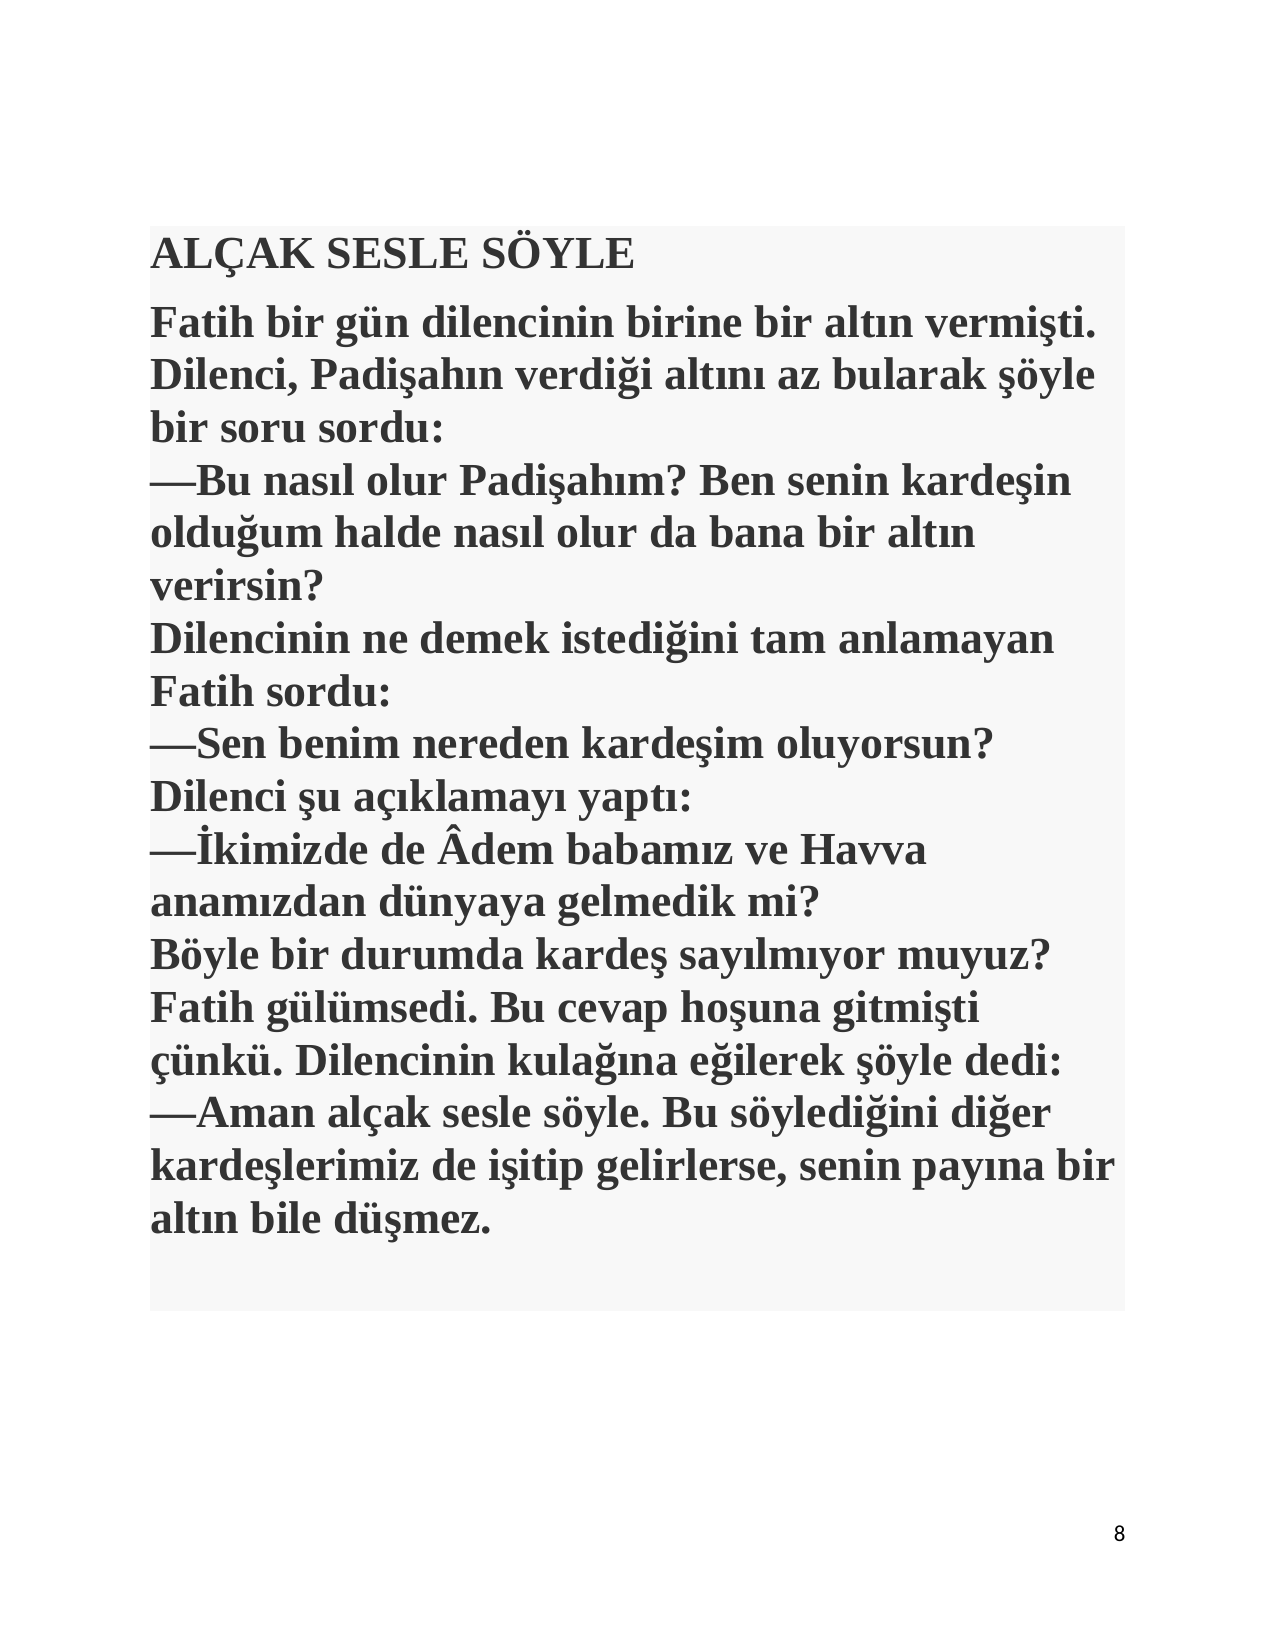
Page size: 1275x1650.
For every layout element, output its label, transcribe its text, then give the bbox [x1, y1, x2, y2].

text Fatih bir gün dilencinin birine bir altın vermişti. Dilenci, Padişahın verdiği altını az bularak şöyle bir soru sordu: —Bu nasıl olur Padişahım? Ben senin kardeşin olduğum halde nasıl olur da bana bir altın verirsin? Dilencinin ne demek istediğini tam anlamayan Fatih sordu: —Sen benim nereden kardeşim oluyorsun? Dilenci şu açıklamayı yaptı: —İkimizde de Âdem babamız ve Havva anamızdan dünyaya gelmedik mi? Böyle bir durumda kardeş sayılmıyor muyuz? Fatih gülümsedi. Bu cevap hoşuna gitmişti çünkü. Dilencinin kulağına eğilerek şöyle dedi: —Aman alçak sesle söyle. Bu söylediğini diğer kardeşlerimiz de işitip gelirlerse, senin payına bir altın bile düşmez. [150, 294, 1125, 1243]
text ALÇAK SESLE SÖYLE [150, 226, 1125, 279]
